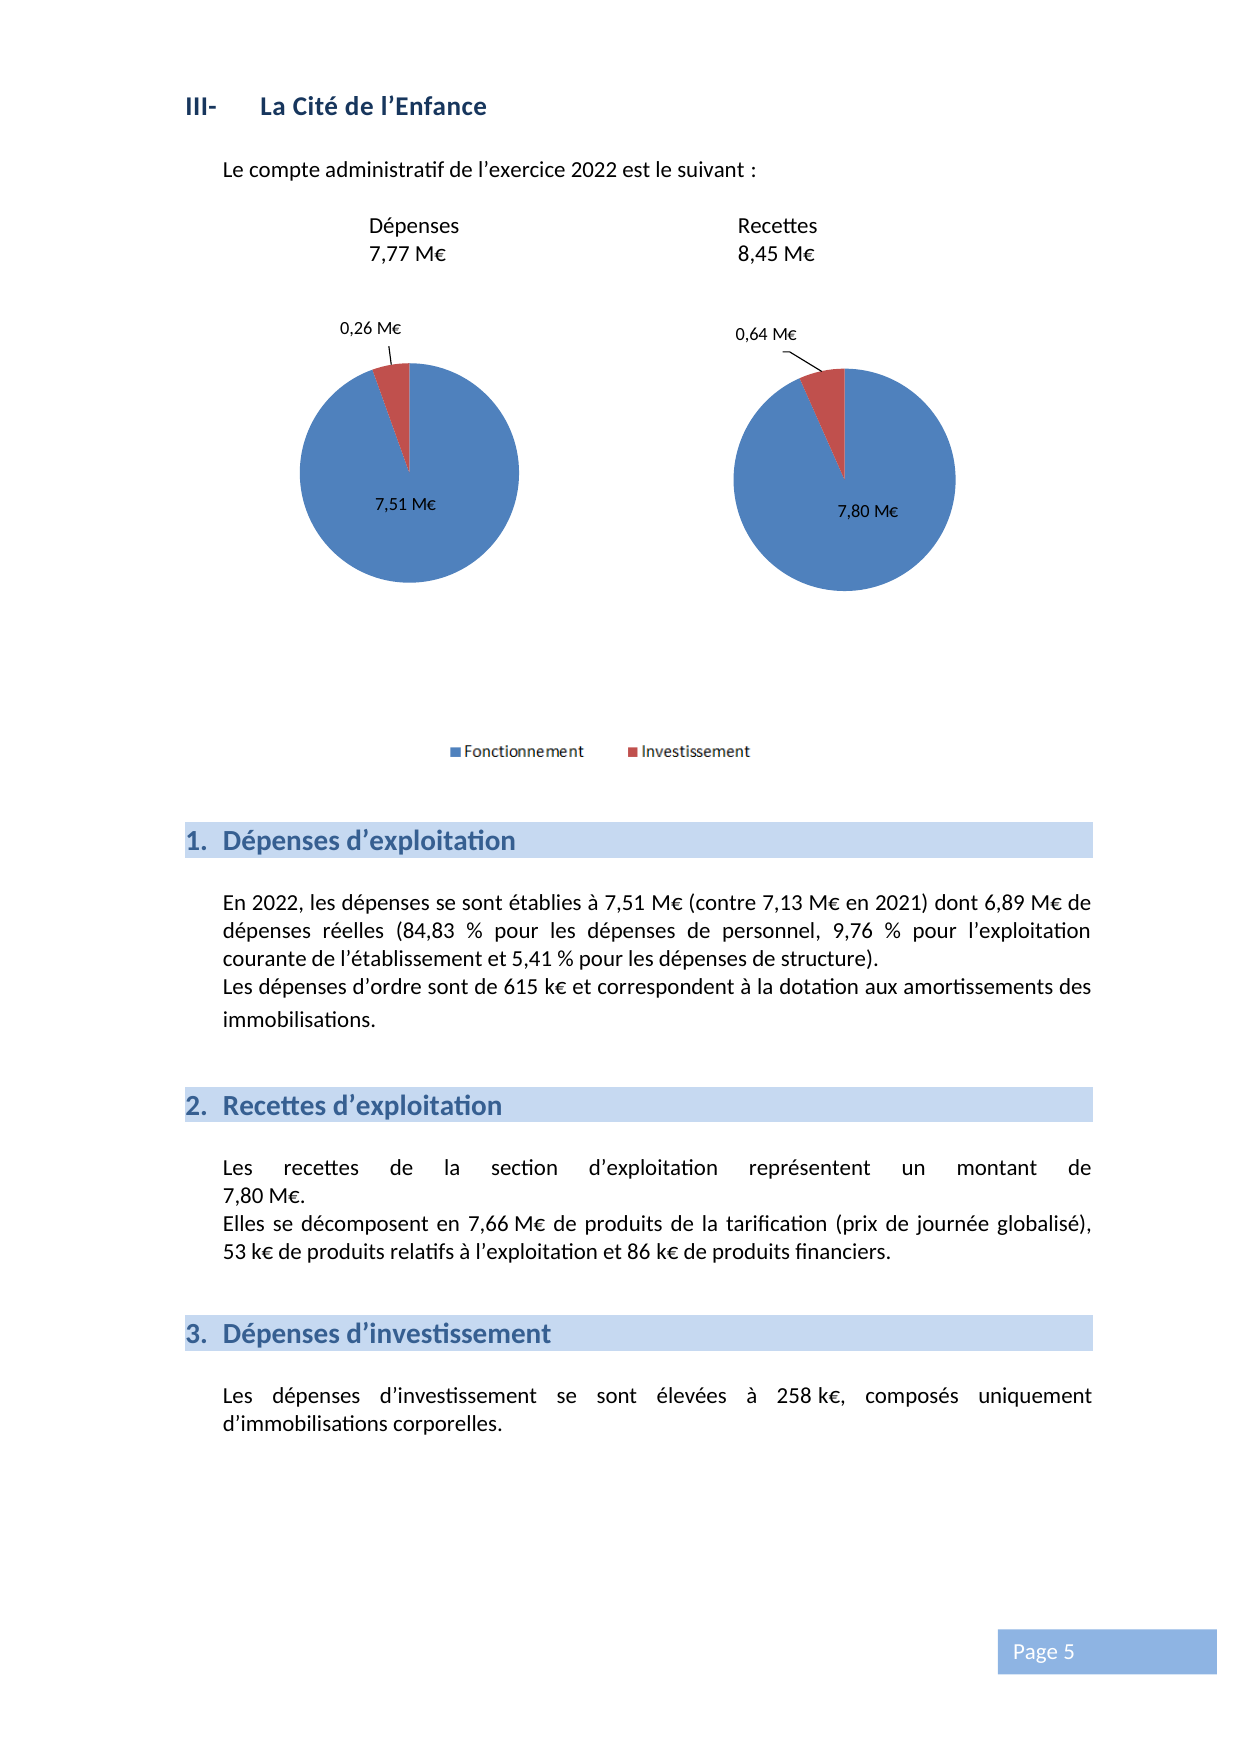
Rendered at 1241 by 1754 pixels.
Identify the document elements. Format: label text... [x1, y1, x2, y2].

picture [442, 725, 765, 773]
subtitle Recettes d’exploitation [185, 1087, 1093, 1122]
list La Cité de l’Enfance [185, 89, 1093, 122]
text Le compte administratif de l’exercice 2022 est le suivant : [223, 155, 1093, 183]
text 7,77 M€ 8,45 M€ [295, 239, 1093, 267]
list Les dépenses d’investissement se sont élevées à 258 k€, composés uniquement d’immobilisations corporelles. [223, 1381, 1093, 1437]
text Dépenses Recettes [295, 211, 1093, 239]
list En 2022, les dépenses se sont établies à 7,51 M€ (contre 7,13 M€ en 2021) dont 6,89 M€ de dépenses réelles (84,83 % pour les dépenses de personnel, 9,76 % pour l’exploitation courante de l’établissement et 5,41 % pour les dépenses de structure). [223, 888, 1093, 972]
list Elles se décomposent en 7,66 M€ de produits de la tarification (prix de journée globalisé), 53 k€ de produits relatifs à l’exploitation et 86 k€ de produits financiers. [223, 1209, 1093, 1265]
subtitle Dépenses d’investissement [185, 1315, 1093, 1351]
list Les recettes de la section d’exploitation représentent un montant de 7,80 M€. [223, 1153, 1093, 1209]
subtitle Dépenses d’exploitation [185, 822, 1093, 858]
list Les dépenses d’ordre sont de 615 k€ et correspondent à la dotation aux amortissements des immobilisations. [223, 972, 1093, 1033]
